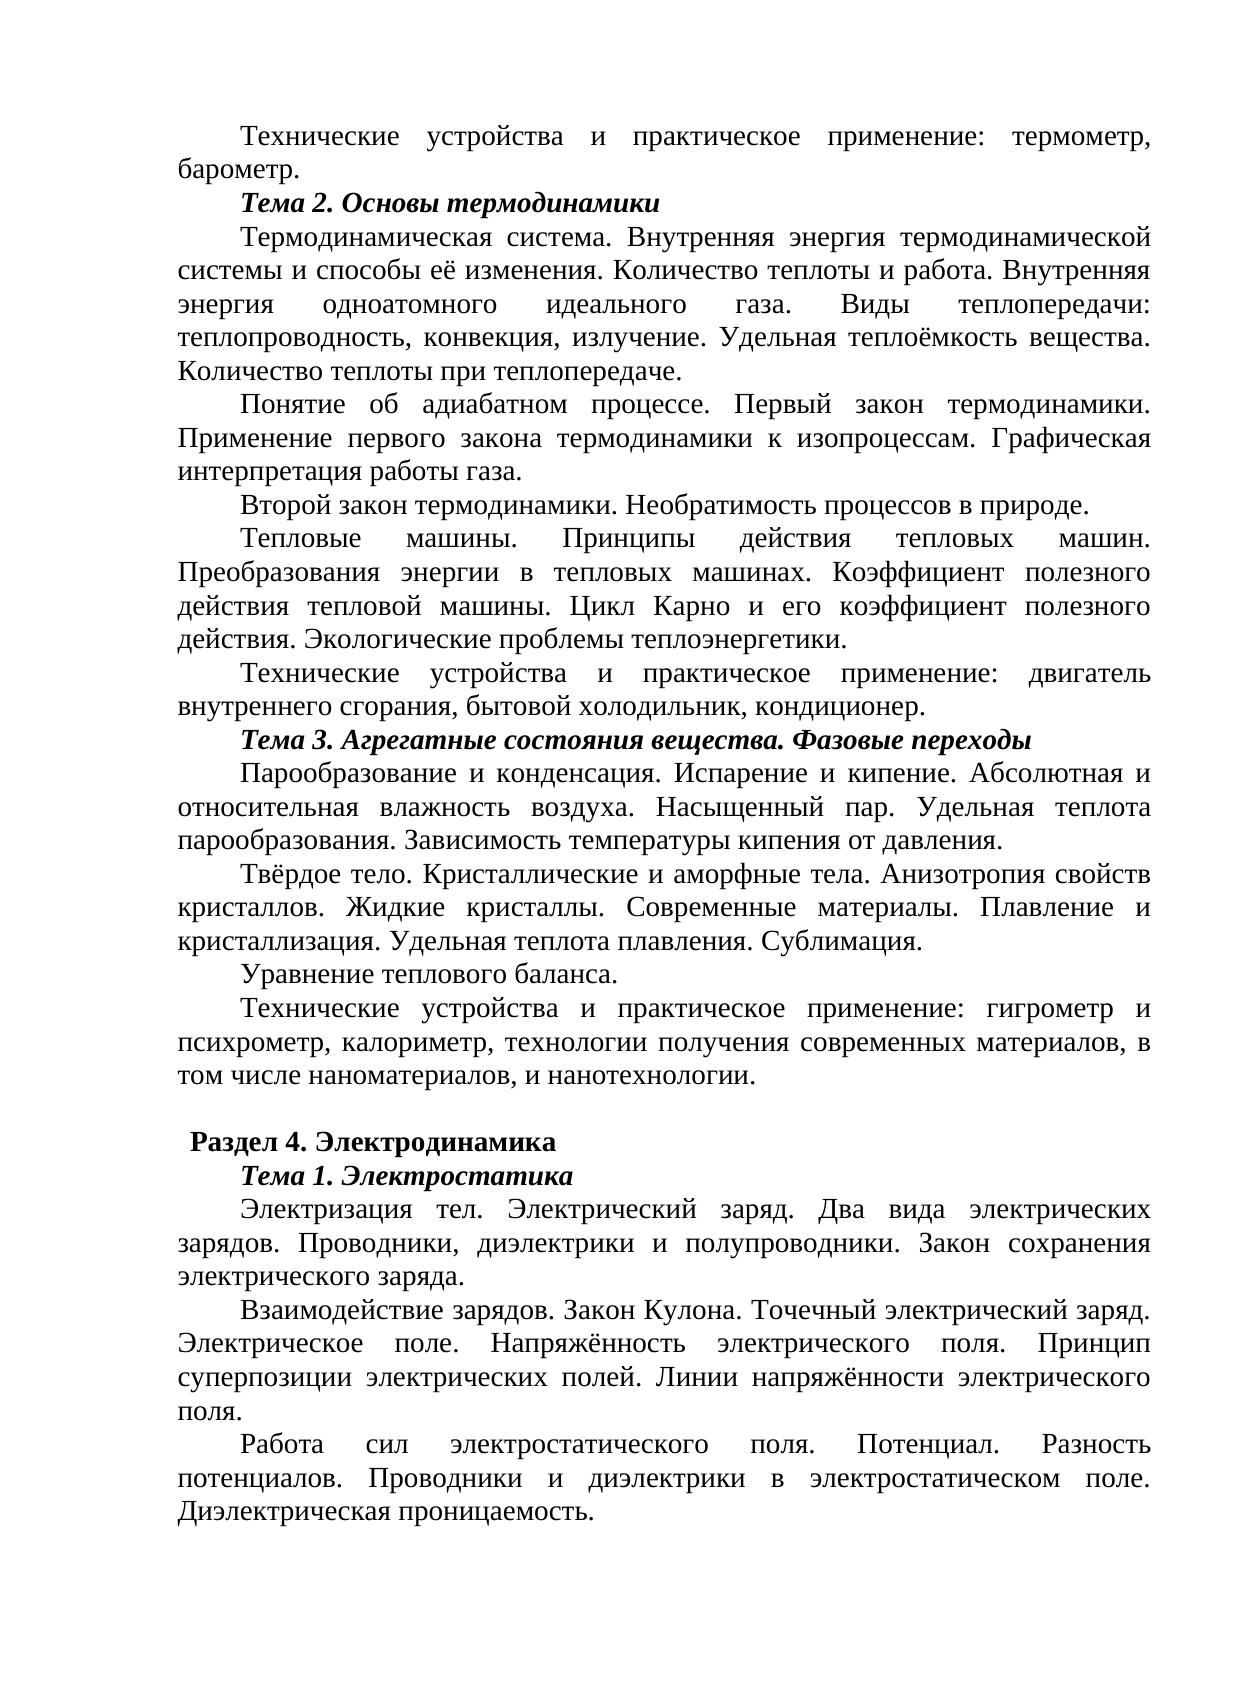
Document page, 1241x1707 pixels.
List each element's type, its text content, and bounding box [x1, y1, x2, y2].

text Тема 3. Агрегатные состояния вещества. Фазовые переходы [177, 722, 1152, 755]
text Технические устройства и практическое применение: гигрометр и психрометр, калориметр, технологии получения современных материалов, в том числе наноматериалов, и нанотехнологии. [177, 990, 1152, 1091]
text Взаимодействие зарядов. Закон Кулона. Точечный электрический заряд. Электрическое поле. Напряжённость электрического поля. Принцип суперпозиции электрических полей. Линии напряжённости электрического поля. [177, 1292, 1152, 1426]
text Уравнение теплового баланса. [177, 957, 1152, 990]
text Понятие об адиабатном процессе. Первый закон термодинамики. Применение первого закона термодинамики к изопроцессам. Графическая интерпретация работы газа. [177, 386, 1152, 487]
text Тепловые машины. Принципы действия тепловых машин. Преобразования энергии в тепловых машинах. Коэффициент полезного действия тепловой машины. Цикл Карно и его коэффициент полезного действия. Экологические проблемы теплоэнергетики. [177, 521, 1152, 655]
text Технические устройства и практическое применение: двигатель внутреннего сгорания, бытовой холодильник, кондиционер. [177, 655, 1152, 722]
text Работа сил электростатического поля. Потенциал. Разность потенциалов. Проводники и диэлектрики в электростатическом поле. Диэлектрическая проницаемость. [177, 1426, 1152, 1527]
text Раздел 4. Электродинамика [190, 1124, 1152, 1158]
text Тема 1. Электростатика [177, 1158, 1152, 1191]
text Электризация тел. Электрический заряд. Два вида электрических зарядов. Проводники, диэлектрики и полупроводники. Закон сохранения электрического заряда. [177, 1191, 1152, 1292]
text Технические устройства и практическое применение: термометр, барометр. [177, 118, 1152, 185]
text Термодинамическая система. Внутренняя энергия термодинамической системы и способы её изменения. Количество теплоты и работа. Внутренняя энергия одноатомного идеального газа. Виды теплопередачи: теплопроводность, конвекция, излучение. Удельная теплоёмкость вещества. Количество теплоты при теплопередаче. [177, 219, 1152, 386]
text Тема 2. Основы термодинамики [177, 185, 1152, 219]
text Парообразование и конденсация. Испарение и кипение. Абсолютная и относительная влажность воздуха. Насыщенный пар. Удельная теплота парообразования. Зависимость температуры кипения от давления. [177, 755, 1152, 856]
text Твёрдое тело. Кристаллические и аморфные тела. Анизотропия свойств кристаллов. Жидкие кристаллы. Современные материалы. Плавление и кристаллизация. Удельная теплота плавления. Сублимация. [177, 856, 1152, 957]
text Второй закон термодинамики. Необратимость процессов в природе. [177, 487, 1152, 521]
